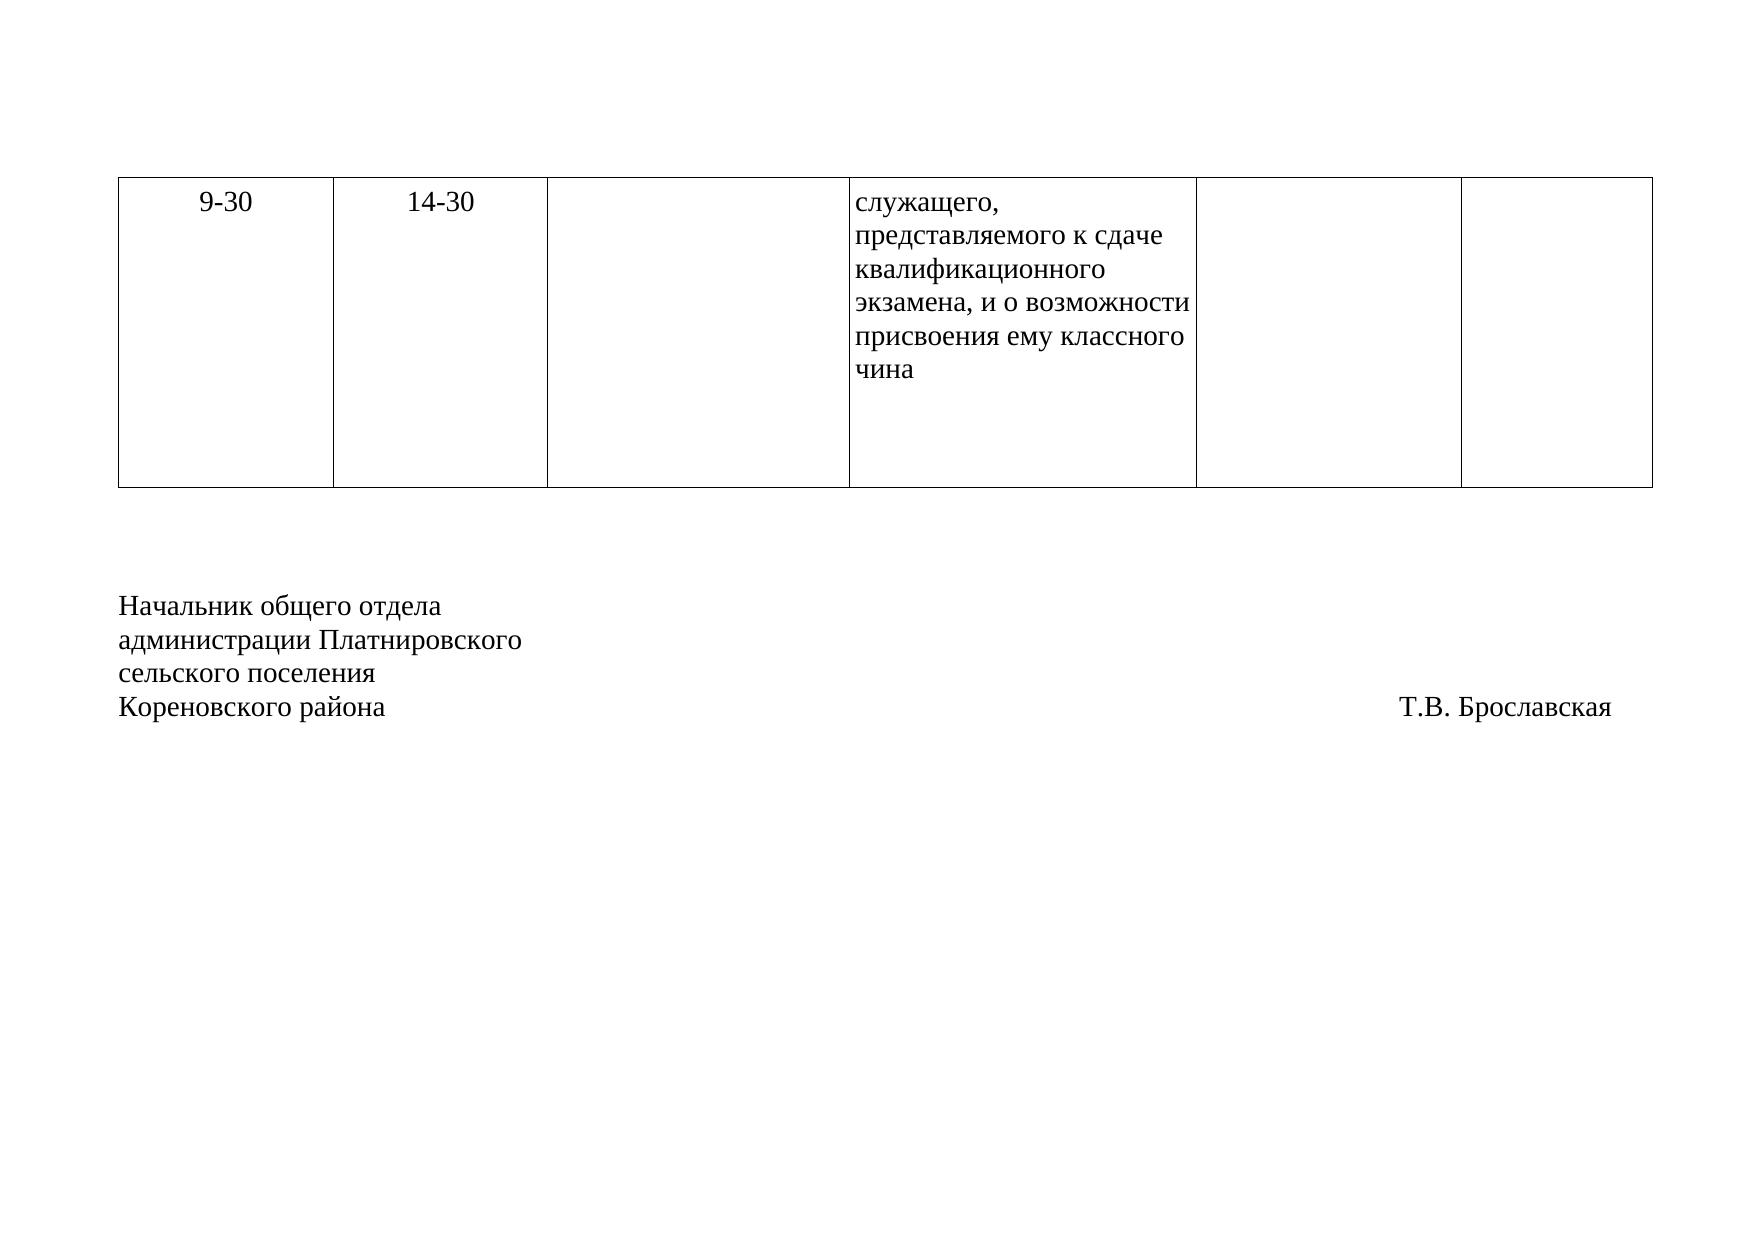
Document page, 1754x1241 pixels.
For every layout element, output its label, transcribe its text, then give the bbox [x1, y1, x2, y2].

table_cell [1462, 178, 1652, 487]
text администрации Платнировского [118, 622, 1724, 656]
table_cell [1197, 178, 1461, 487]
text Кореновского района Т.В. Брославская [118, 689, 1724, 723]
text сельского поселения [118, 656, 1724, 689]
table_cell [548, 178, 849, 487]
text Начальник общего отдела [118, 588, 1724, 622]
